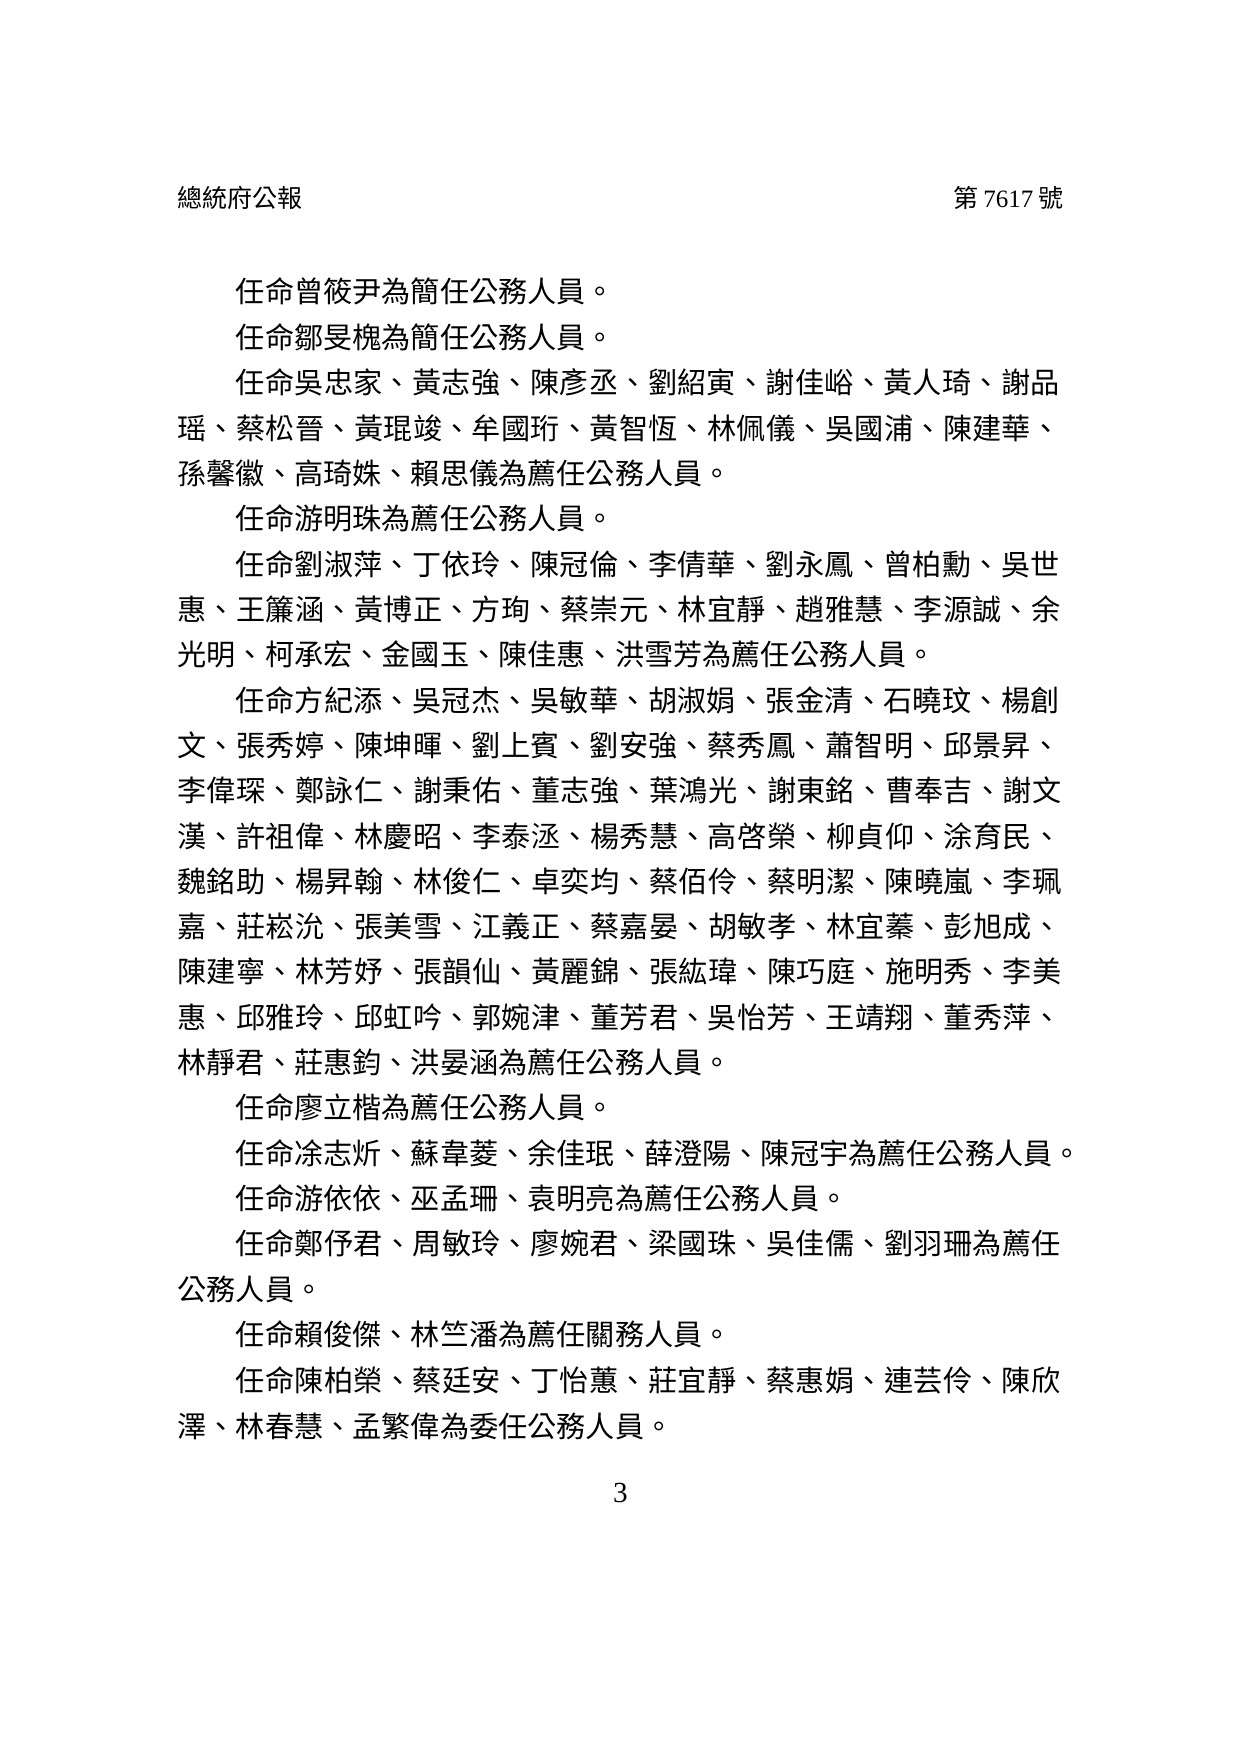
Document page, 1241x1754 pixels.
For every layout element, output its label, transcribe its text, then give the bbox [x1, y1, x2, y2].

text 任命廖立楷為薦任公務人員。 [177, 1083, 1063, 1128]
text 任命鄒旻槐為簡任公務人員。 [177, 312, 1063, 358]
text 任命陳柏榮、蔡廷安、丁怡蕙、莊宜靜、蔡惠娟、連芸伶、陳欣澤、林春慧、孟繁偉為委任公務人員。 [177, 1354, 1063, 1446]
text 任命方紀添、吳冠杰、吳敏華、胡淑娟、張金清、石曉玟、楊創文、張秀婷、陳坤暉、劉上賓、劉安強、蔡秀鳳、蕭智明、邱景昇、李偉琛、鄭詠仁、謝秉佑、董志強、葉鴻光、謝東銘、曹奉吉、謝文漢、許祖偉、林慶昭、李泰洆、楊秀慧、高啓榮、柳貞仰、涂育民、魏銘助、楊昇翰、林俊仁、卓奕均、蔡佰伶、蔡明潔、陳曉嵐、李珮嘉、莊崧沇、張美雪、江義正、蔡嘉晏、胡敏孝、林宜蓁、彭旭成、陳建寧、林芳妤、張韻仙、黃麗錦、張紘瑋、陳巧庭、施明秀、李美惠、邱雅玲、邱虹吟、郭婉津、董芳君、吳怡芳、王靖翔、董秀萍、林靜君、莊惠鈞、洪晏涵為薦任公務人員。 [177, 675, 1063, 1083]
text 任命賴俊傑、林竺潘為薦任關務人員。 [177, 1309, 1063, 1354]
text 任命凃志炘、蘇韋菱、余佳珉、薛澄陽、陳冠宇為薦任公務人員。 [177, 1128, 1063, 1173]
text 任命鄭伃君、周敏玲、廖婉君、梁國珠、吳佳儒、劉羽珊為薦任公務人員。 [177, 1218, 1063, 1309]
text 任命吳忠家、黃志強、陳彥丞、劉紹寅、謝佳峪、黃人琦、謝品瑶、蔡松晉、黃琨竣、牟國珩、黃智恆、林佩儀、吳國浦、陳建華、孫馨徽、高琦姝、賴思儀為薦任公務人員。 [177, 358, 1063, 493]
text 任命游依依、巫孟珊、袁明亮為薦任公務人員。 [177, 1173, 1063, 1218]
text 任命曾筱尹為簡任公務人員。 [177, 266, 1063, 312]
text 任命游明珠為薦任公務人員。 [177, 493, 1063, 539]
text 任命劉淑萍、丁依玲、陳冠倫、李倩華、劉永鳳、曾柏勳、吳世惠、王簾涵、黃博正、方珣、蔡崇元、林宜靜、趙雅慧、李源誠、余光明、柯承宏、金國玉、陳佳惠、洪雪芳為薦任公務人員。 [177, 539, 1063, 675]
